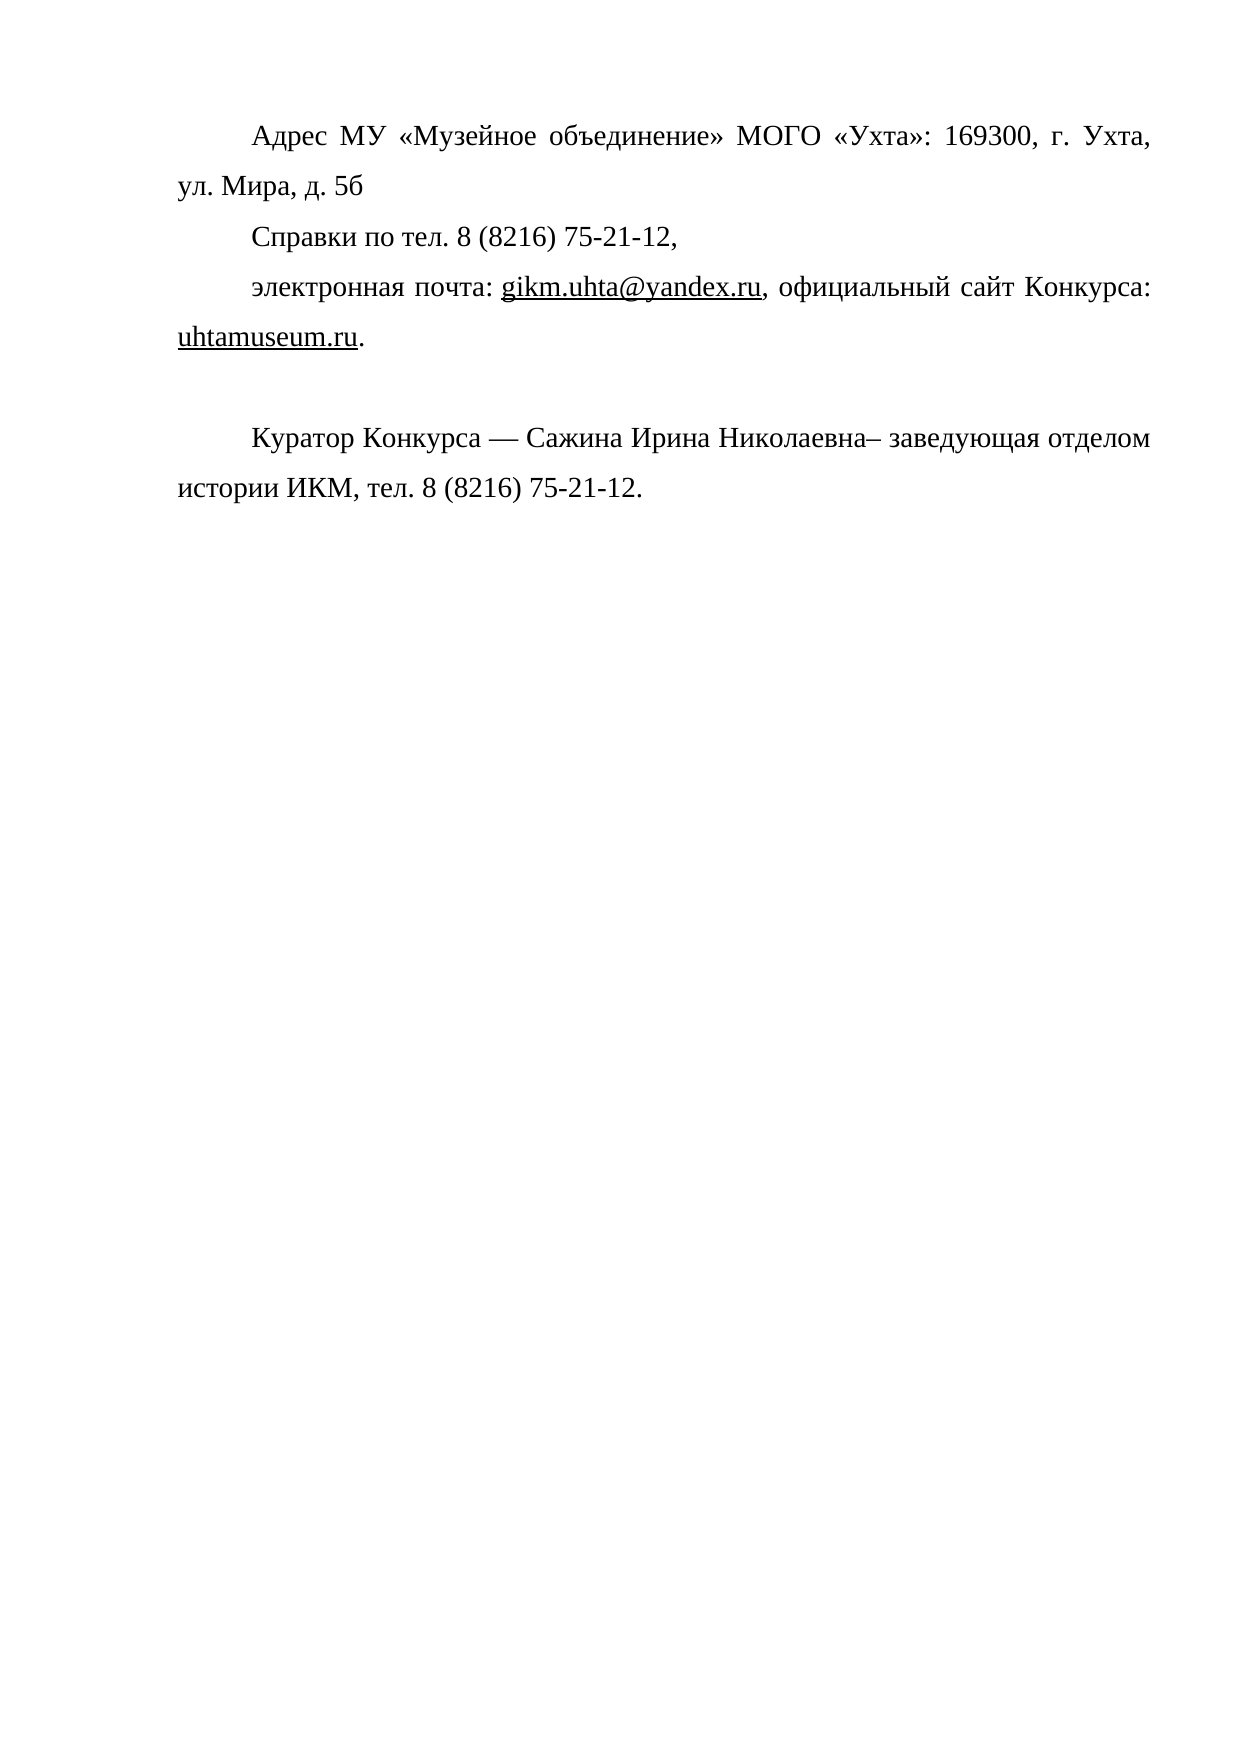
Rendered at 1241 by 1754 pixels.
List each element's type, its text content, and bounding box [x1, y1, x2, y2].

text электронная почта: gikm.uhta@yandex.ru, официальный сайт Конкурса: uhtamuseum.ru. [177, 269, 1152, 353]
text Адрес МУ «Музейное объединение» МОГО «Ухта»: 169300, г. Ухта, ул. Мира, д. 5б [177, 118, 1152, 202]
text Куратор Конкурса — Сажина Ирина Николаевна– заведующая отделом истории ИКМ, тел. 8 (8216) 75-21-12. [177, 420, 1152, 504]
text Справки по тел. 8 (8216) 75-21-12, [177, 219, 1152, 252]
